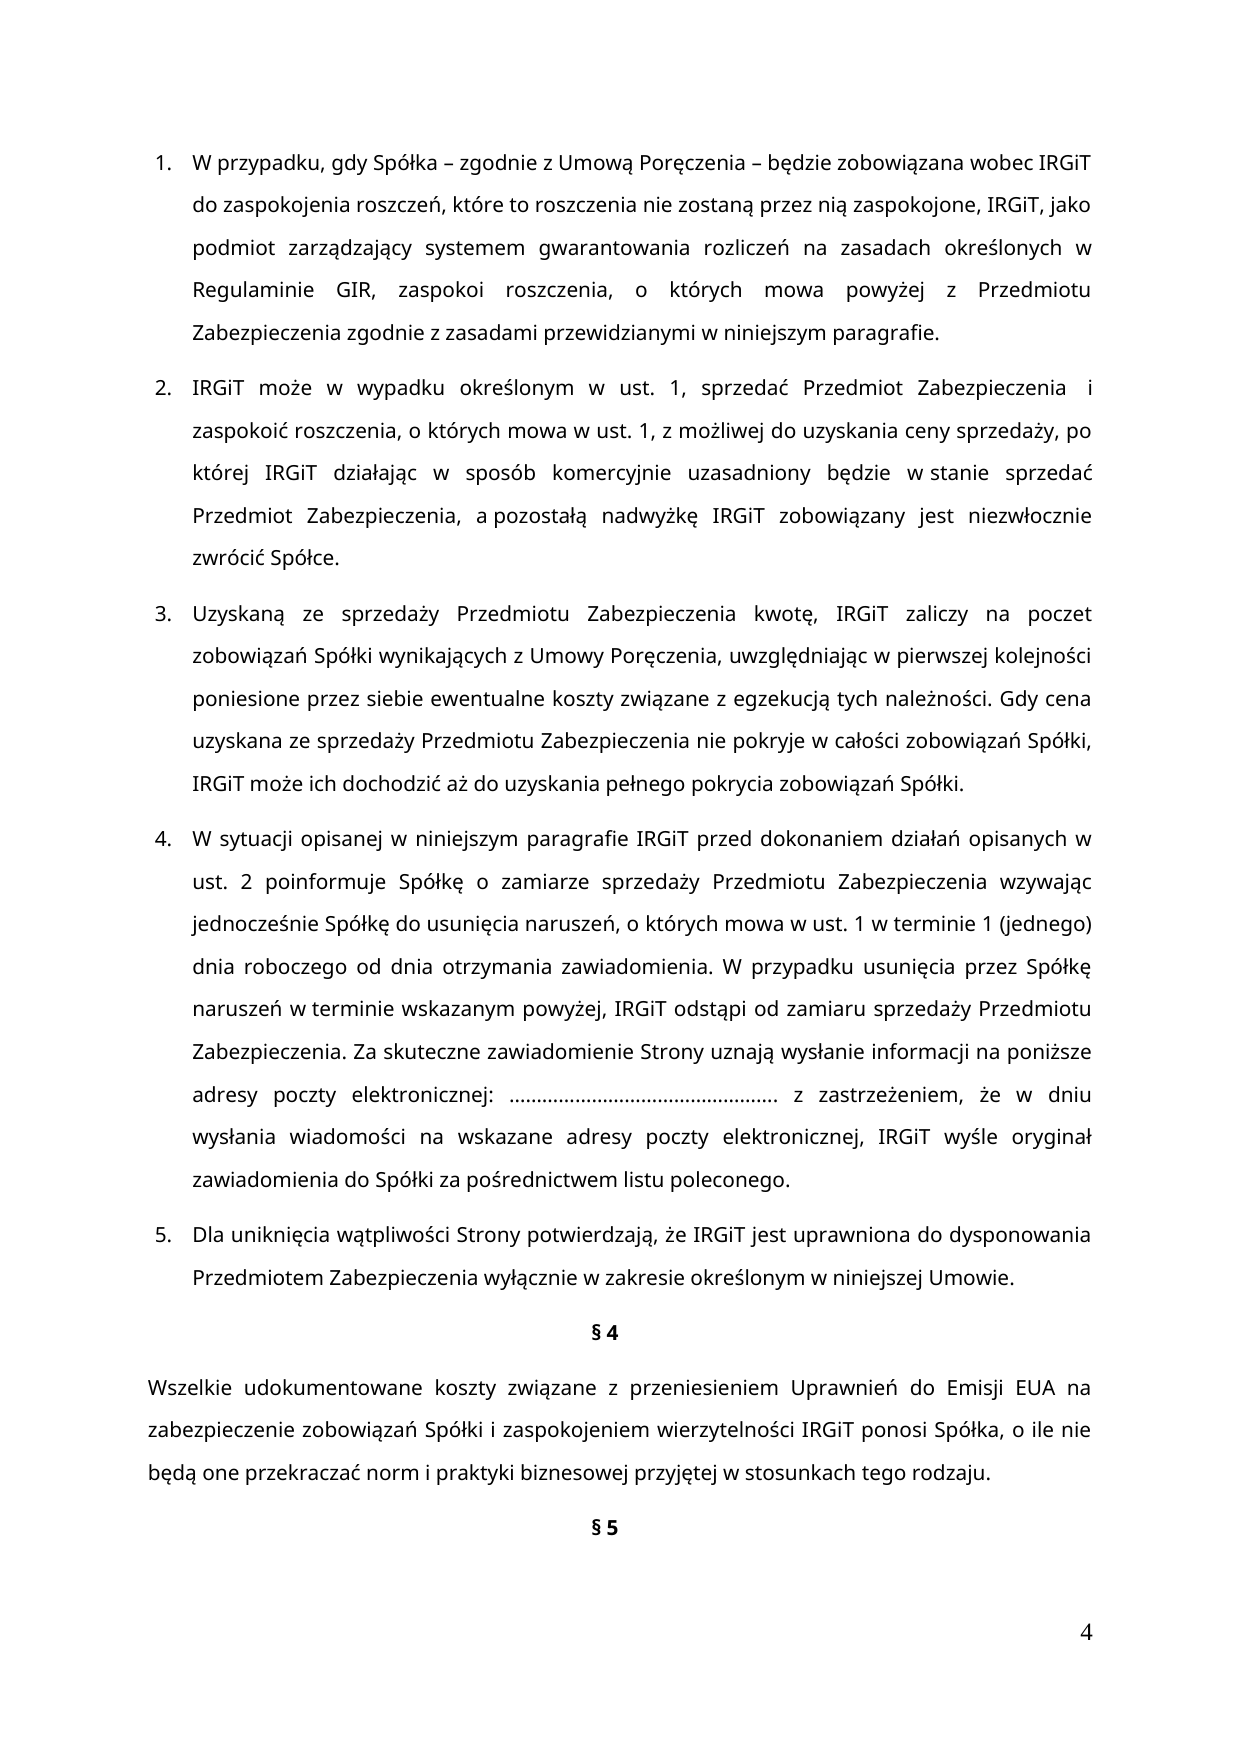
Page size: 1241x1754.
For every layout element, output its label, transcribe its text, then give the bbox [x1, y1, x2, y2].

list Dla uniknięcia wątpliwości Strony potwierdzają, że IRGiT jest uprawniona do dysponowania Przedmiotem Zabezpieczenia wyłącznie w zakresie określonym w niniejszej Umowie. [154, 1220, 1093, 1291]
list W sytuacji opisanej w niniejszym paragrafie IRGiT przed dokonaniem działań opisanych w ust. 2 poinformuje Spółkę o zamiarze sprzedaży Przedmiotu Zabezpieczenia wzywając jednocześnie Spółkę do usunięcia naruszeń, o których mowa w ust. 1 w terminie 1 (jednego) dnia roboczego od dnia otrzymania zawiadomienia. W przypadku usunięcia przez Spółkę naruszeń w terminie wskazanym powyżej, IRGiT odstąpi od zamiaru sprzedaży Przedmiotu Zabezpieczenia. Za skuteczne zawiadomienie Strony uznają wysłanie informacji na poniższe adresy poczty elektronicznej: …………………………………………. z zastrzeżeniem, że w dniu wysłania wiadomości na wskazane adresy poczty elektronicznej, IRGiT wyśle oryginał zawiadomienia do Spółki za pośrednictwem listu poleconego. [154, 824, 1093, 1193]
list W przypadku, gdy Spółka – zgodnie z Umową Poręczenia – będzie zobowiązana wobec IRGiT do zaspokojenia roszczeń, które to roszczenia nie zostaną przez nią zaspokojone, IRGiT, jako podmiot zarządzający systemem gwarantowania rozliczeń na zasadach określonych w Regulaminie GIR, zaspokoi roszczenia, o których mowa powyżej z Przedmiotu Zabezpieczenia zgodnie z zasadami przewidzianymi w niniejszym paragrafie. [154, 148, 1093, 346]
list Uzyskaną ze sprzedaży Przedmiotu Zabezpieczenia kwotę, IRGiT zaliczy na poczet zobowiązań Spółki wynikających z Umowy Poręczenia, uwzględniając w pierwszej kolejności poniesione przez siebie ewentualne koszty związane z egzekucją tych należności. Gdy cena uzyskana ze sprzedaży Przedmiotu Zabezpieczenia nie pokryje w całości zobowiązań Spółki, IRGiT może ich dochodzić aż do uzyskania pełnego pokrycia zobowiązań Spółki. [154, 599, 1093, 797]
list IRGiT może w wypadku określonym w ust. 1, sprzedać Przedmiot Zabezpieczenia i zaspokoić roszczenia, o których mowa w ust. 1, z możliwej do uzyskania ceny sprzedaży, po której IRGiT działając w sposób komercyjnie uzasadniony będzie w stanie sprzedać Przedmiot Zabezpieczenia, a pozostałą nadwyżkę IRGiT zobowiązany jest niezwłocznie zwrócić Spółce. [154, 373, 1093, 572]
text Wszelkie udokumentowane koszty związane z przeniesieniem Uprawnień do Emisji EUA na zabezpieczenie zobowiązań Spółki i zaspokojeniem wierzytelności IRGiT ponosi Spółka, o ile nie będą one przekraczać norm i praktyki biznesowej przyjętej w stosunkach tego rodzaju. [148, 1373, 1093, 1487]
